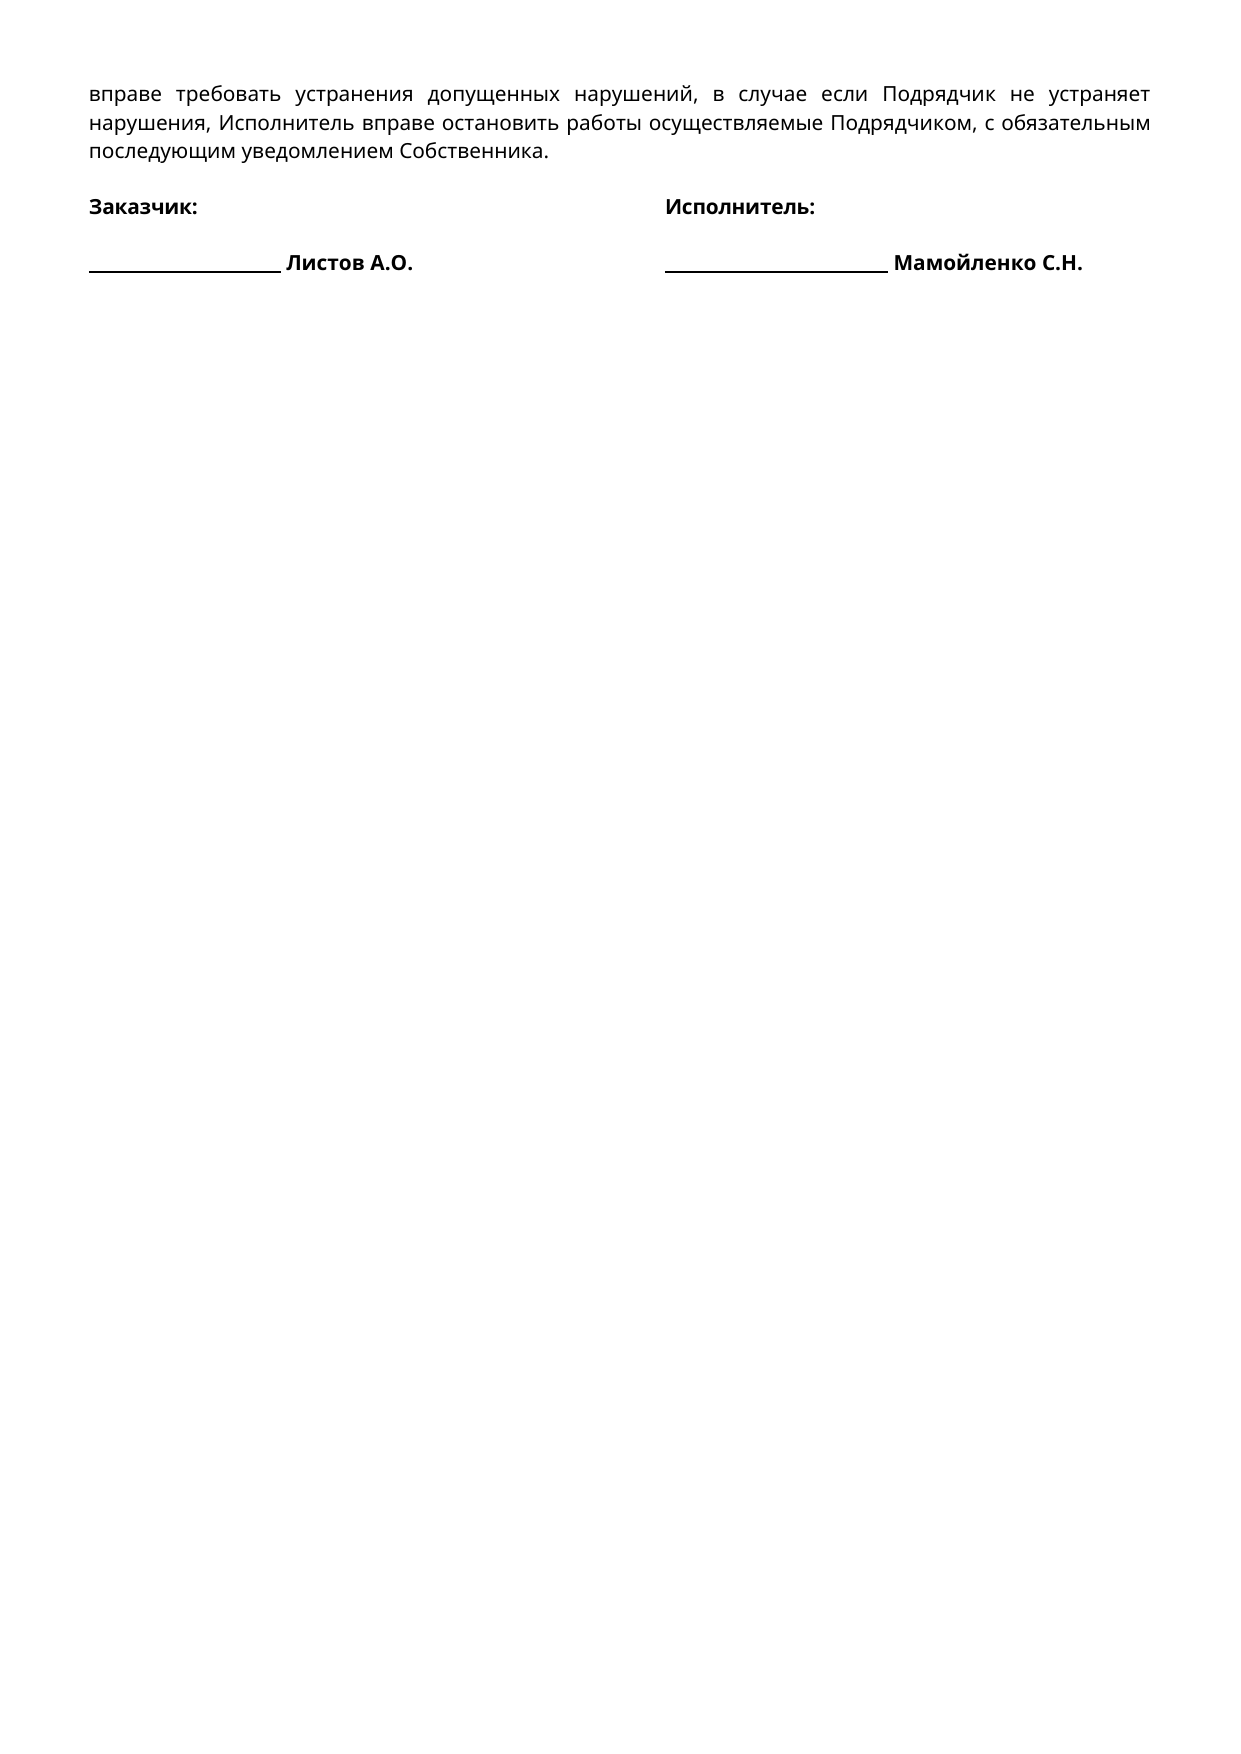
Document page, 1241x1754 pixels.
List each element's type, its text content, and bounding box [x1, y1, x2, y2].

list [89, 79, 1151, 164]
text Заказчик: Исполнитель: [89, 192, 1163, 221]
text Листов А.О. Мамойленко С.Н. [89, 248, 1163, 276]
